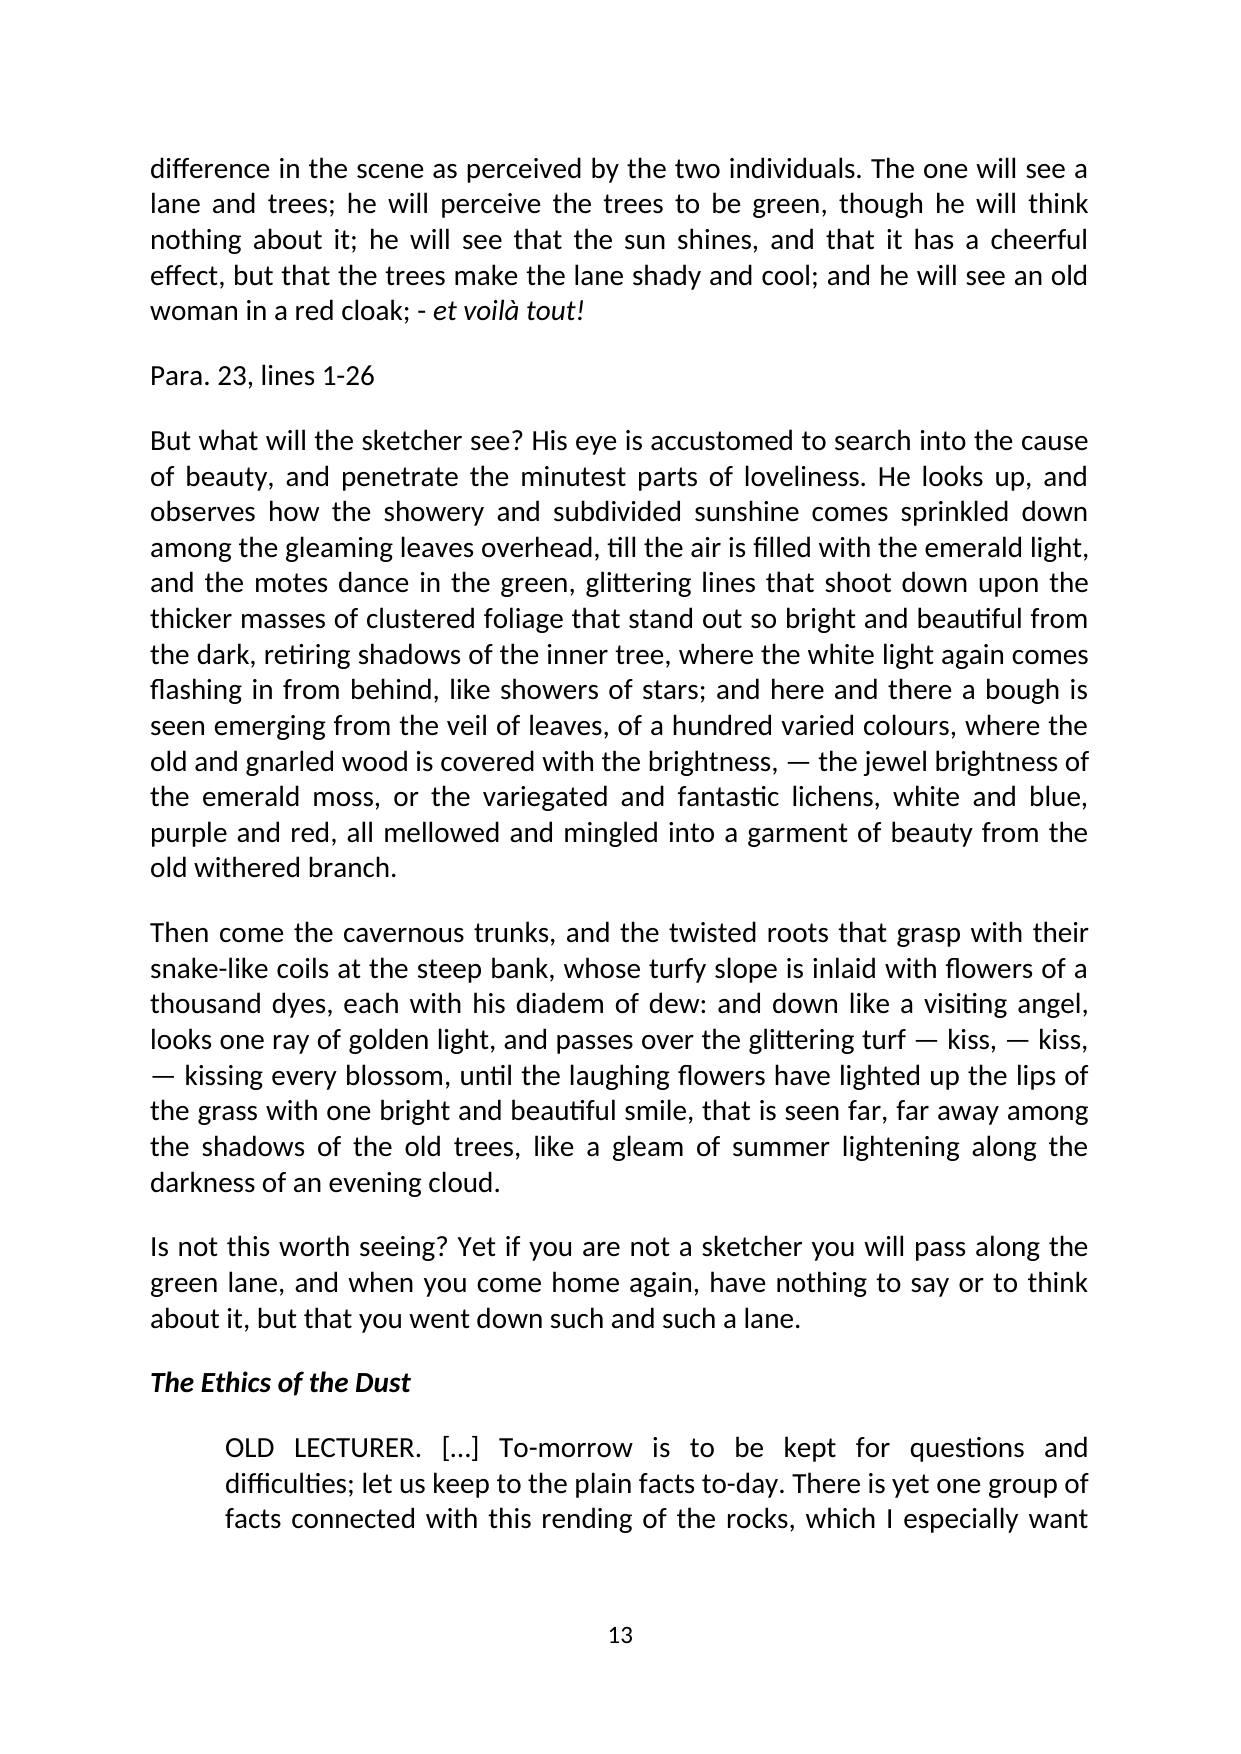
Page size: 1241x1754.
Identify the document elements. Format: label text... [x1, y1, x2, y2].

text The Ethics of the Dust [150, 1364, 1090, 1400]
text But what will the sketcher see? His eye is accustomed to search into the cause of beauty, and penetrate the minutest parts of loveliness. He looks up, and observes how the showery and subdivided sunshine comes sprinkled down among the gleaming leaves overhead, till the air is filled with the emerald light, and the motes dance in the green, glittering lines that shoot down upon the thicker masses of clustered foliage that stand out so bright and beautiful from the dark, retiring shadows of the inner tree, where the white light again comes flashing in from behind, like showers of stars; and here and there a bough is seen emerging from the veil of leaves, of a hundred varied colours, where the old and gnarled wood is covered with the brightness, — the jewel brightness of the emerald moss, or the variegated and fantastic lichens, white and blue, purple and red, all mellowed and mingled into a garment of beauty from the old withered branch. [150, 422, 1090, 885]
text Is not this worth seeing? Yet if you are not a sketcher you will pass along the green lane, and when you come home again, have nothing to say or to think about it, but that you went down such and such a lane. [150, 1228, 1090, 1335]
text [225, 1429, 1090, 1536]
text Then come the cavernous trunks, and the twisted roots that grasp with their snake-like coils at the steep bank, whose turfy slope is inlaid with flowers of a thousand dyes, each with his diadem of dew: and down like a visiting angel, looks one ray of golden light, and passes over the glittering turf — kiss, — kiss, — kissing every blossom, until the laughing flowers have lighted up the lips of the grass with one bright and beautiful smile, that is seen far, far away among the shadows of the old trees, like a gleam of summer lightening along the darkness of an evening cloud. [150, 914, 1090, 1199]
text Para. 23, lines 1-26 [150, 357, 1090, 393]
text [150, 150, 1090, 328]
